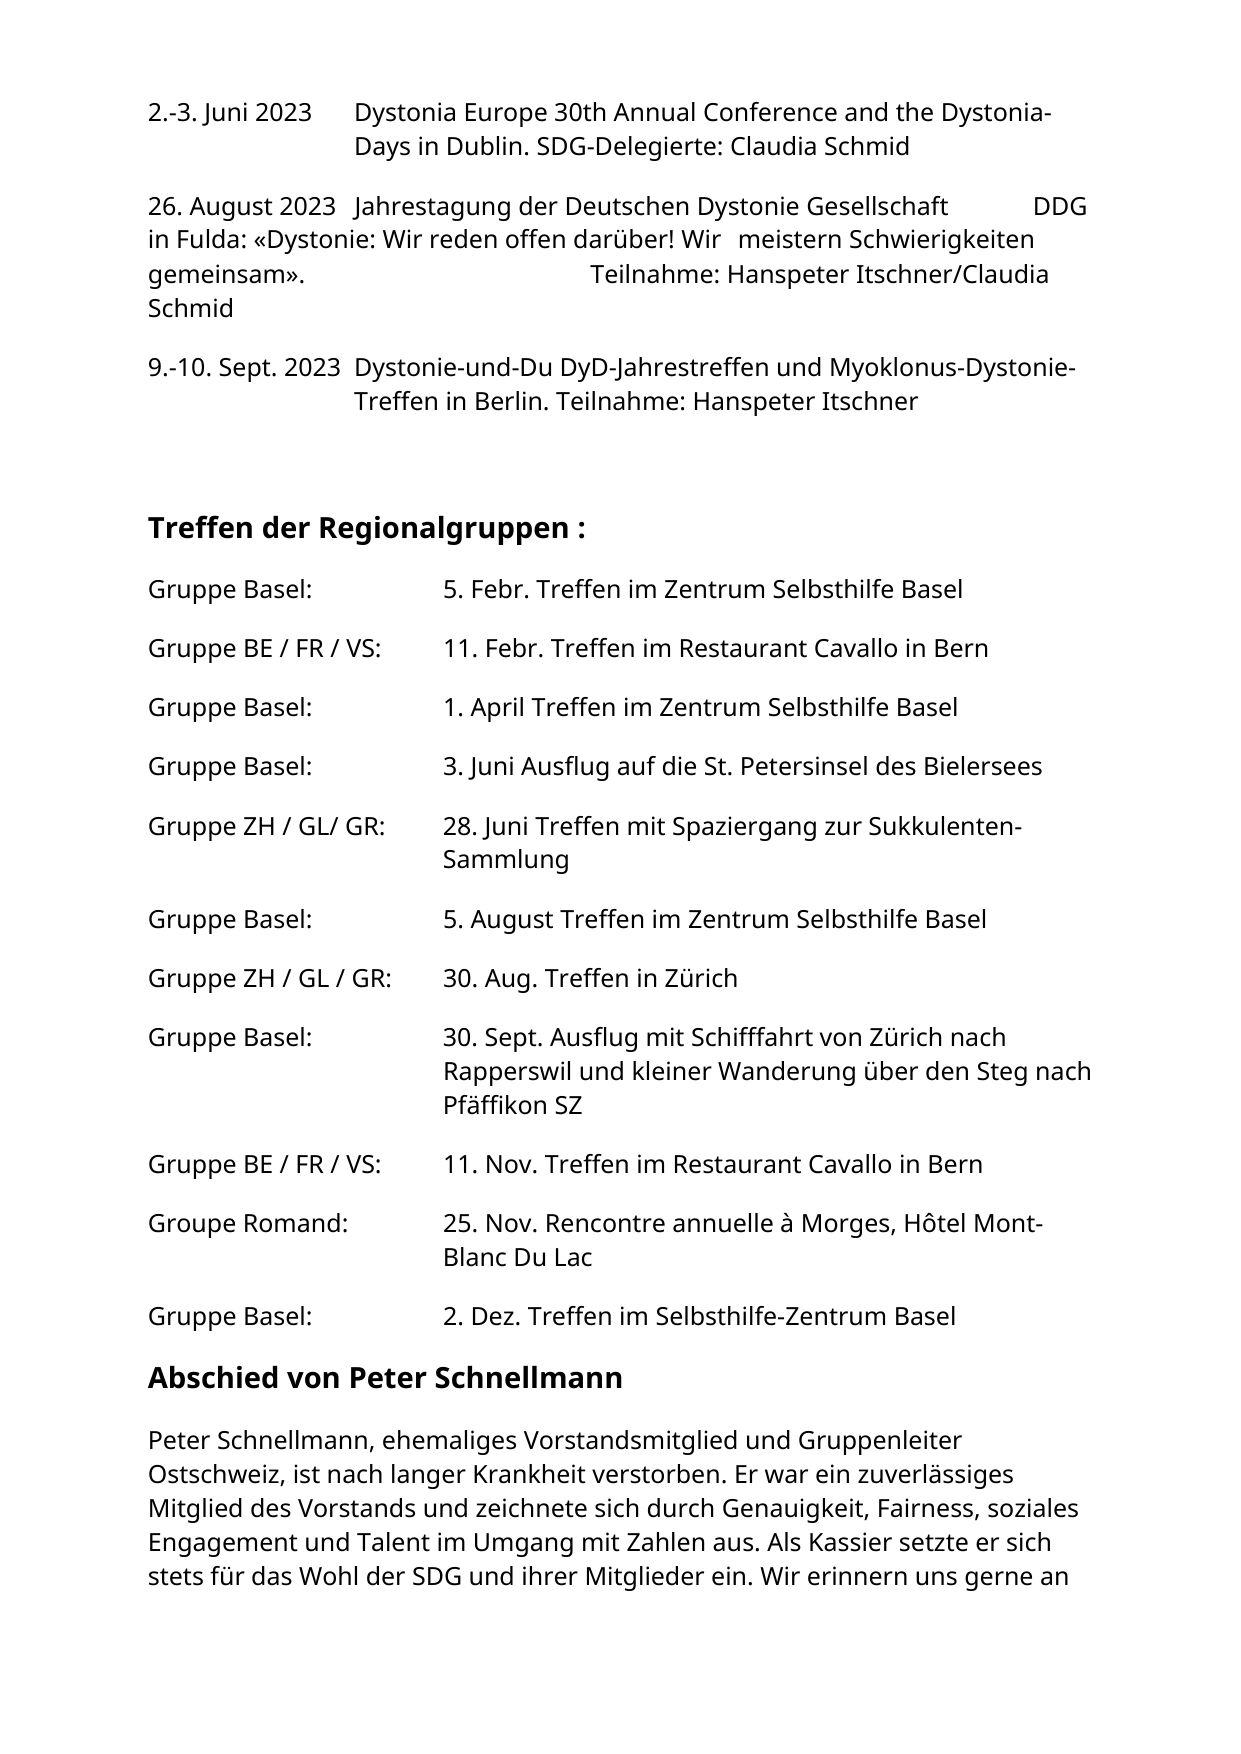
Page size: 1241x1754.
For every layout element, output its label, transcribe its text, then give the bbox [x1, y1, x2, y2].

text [148, 1422, 1093, 1593]
text 26. August 2023 Jahrestagung der Deutschen Dystonie Gesellschaft DDG in Fulda: «Dystonie: Wir reden offen darüber! Wir meistern Schwierigkeiten gemeinsam». Teilnahme: Hanspeter Itschner/Claudia Schmid [148, 188, 1093, 324]
text 9.-10. Sept. 2023 Dystonie-und-Du DyD-Jahrestreffen und Myoklonus-Dystonie-Treffen in Berlin. Teilnahme: Hanspeter Itschner [148, 349, 1093, 417]
text Gruppe ZH / GL / GR: 30. Aug. Treffen in Zürich [148, 960, 1093, 994]
text Gruppe Basel: 5. Febr. Treffen im Zentrum Selbsthilfe Basel [148, 572, 1093, 606]
text Abschied von Peter Schnellmann [148, 1358, 1093, 1397]
text Gruppe Basel: 2. Dez. Treffen im Selbsthilfe-Zentrum Basel [148, 1299, 1093, 1333]
text Gruppe BE / FR / VS: 11. Nov. Treffen im Restaurant Cavallo in Bern [148, 1147, 1093, 1181]
text Gruppe BE / FR / VS: 11. Febr. Treffen im Restaurant Cavallo in Bern [148, 631, 1093, 665]
text 2.-3. Juni 2023 Dystonia Europe 30th Annual Conference and the Dystonia-Days in Dublin. SDG-Delegierte: Claudia Schmid [148, 95, 1093, 163]
text Gruppe Basel: 1. April Treffen im Zentrum Selbsthilfe Basel [148, 690, 1093, 724]
text Treffen der Regionalgruppen : [148, 507, 1093, 547]
text Groupe Romand: 25. Nov. Rencontre annuelle à Morges, Hôtel Mont-Blanc Du Lac [148, 1206, 1093, 1274]
text Gruppe Basel: 3. Juni Ausflug auf die St. Petersinsel des Bielersees [148, 749, 1093, 783]
text Gruppe ZH / GL/ GR: 28. Juni Treffen mit Spaziergang zur Sukkulenten-Sammlung [148, 808, 1093, 876]
text Gruppe Basel: 30. Sept. Ausflug mit Schifffahrt von Zürich nach Rapperswil und kleiner Wanderung über den Steg nach Pfäffikon SZ [148, 1019, 1093, 1122]
text Gruppe Basel: 5. August Treffen im Zentrum Selbsthilfe Basel [148, 901, 1093, 935]
